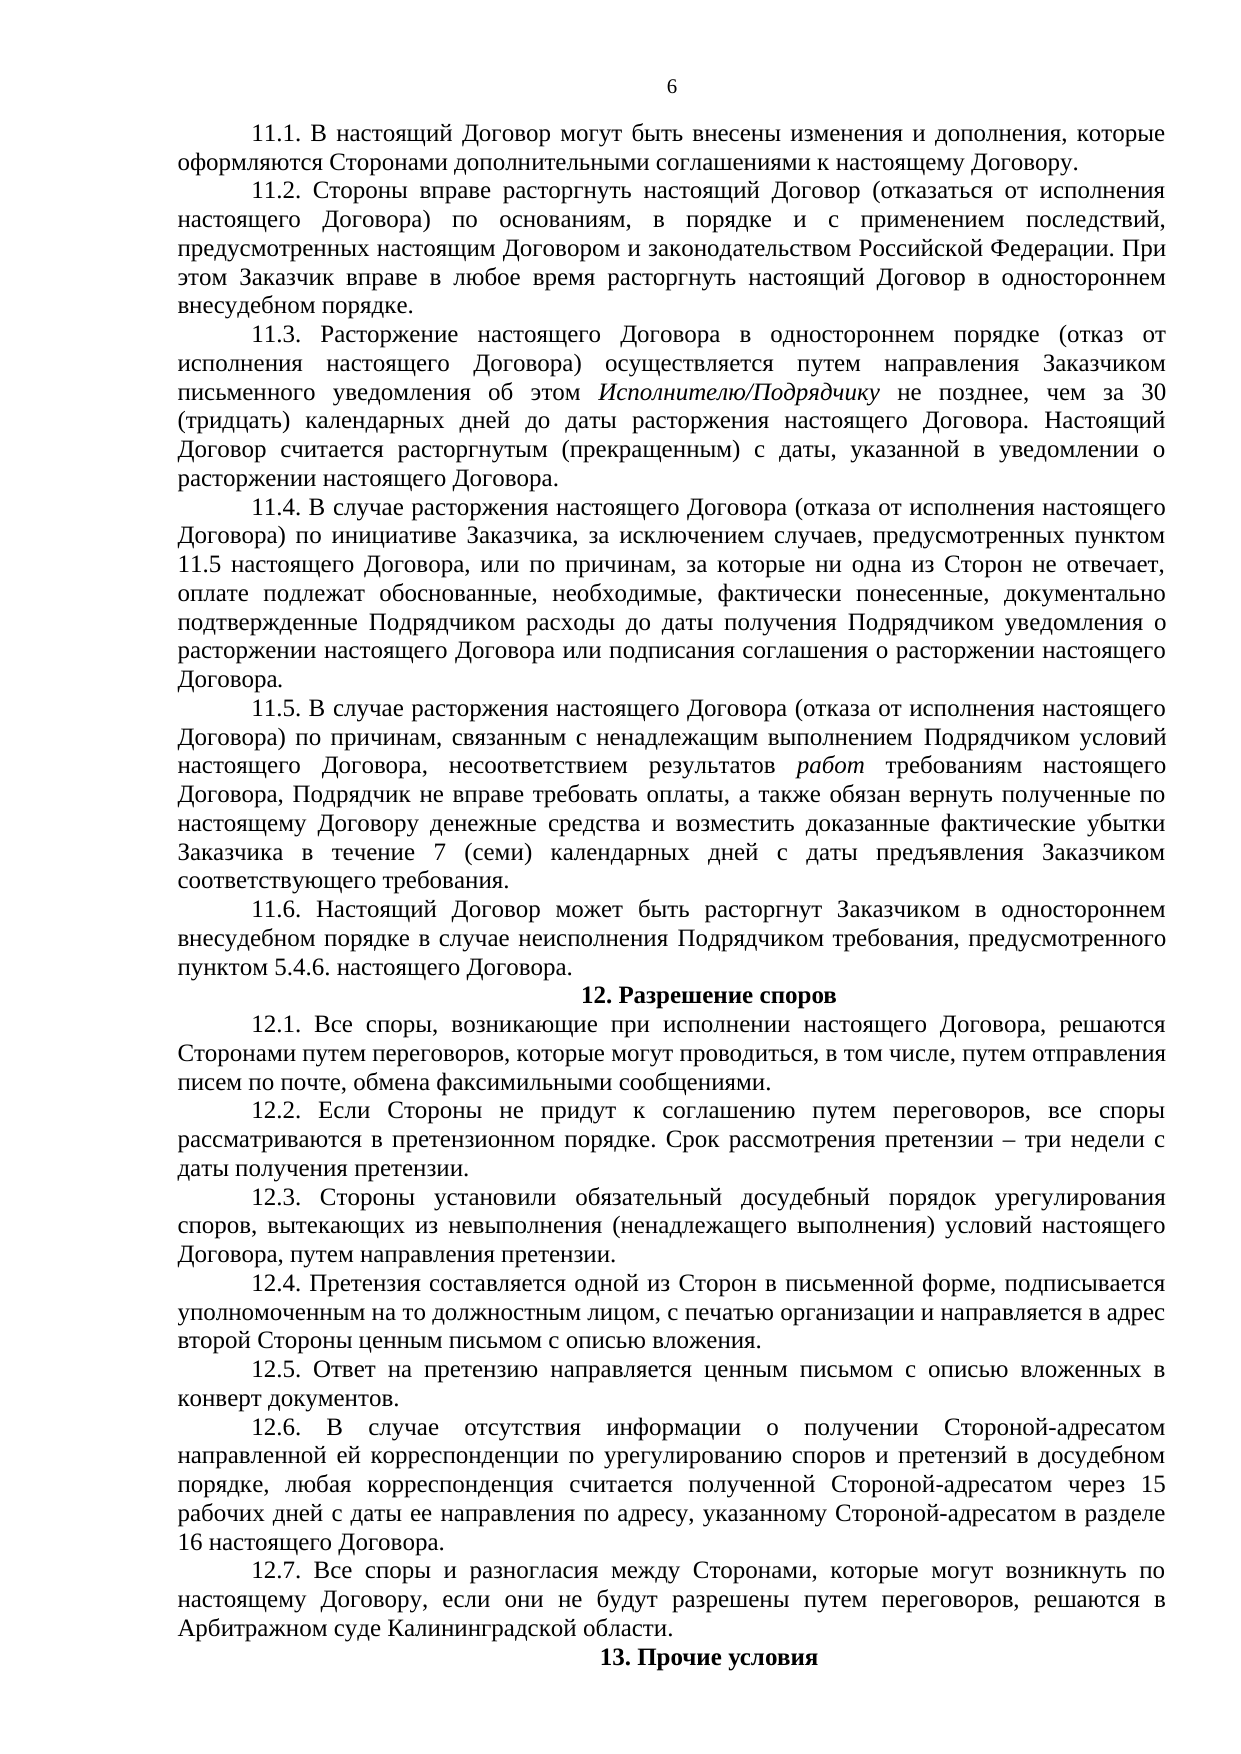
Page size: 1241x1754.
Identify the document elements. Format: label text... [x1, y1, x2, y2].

text 12.2. Если Стороны не придут к соглашению путем переговоров, все споры рассматриваются в претензионном порядке. Срок рассмотрения претензии – три недели с даты получения претензии. [177, 1096, 1167, 1182]
text 11.2. Стороны вправе расторгнуть настоящий Договор (отказаться от исполнения настоящего Договора) по основаниям, в порядке и с применением последствий, предусмотренных настоящим Договором и законодательством Российской Федерации. При этом Заказчик вправе в любое время расторгнуть настоящий Договор в одностороннем внесудебном порядке. [177, 176, 1167, 319]
text 12.7. Все споры и разногласия между Сторонами, которые могут возникнуть по настоящему Договору, если они не будут разрешены путем переговоров, решаются в Арбитражном суде Калининградской области. [177, 1556, 1167, 1642]
text 11.3. Расторжение настоящего Договора в одностороннем порядке (отказ от исполнения настоящего Договора) осуществляется путем направления Заказчиком письменного уведомления об этом Исполнителю/Подрядчику не позднее, чем за 30 (тридцать) календарных дней до даты расторжения настоящего Договора. Настоящий Договор считается расторгнутым (прекращенным) с даты, указанной в уведомлении о расторжении настоящего Договора. [177, 319, 1167, 492]
text 12.3. Стороны установили обязательный досудебный порядок урегулирования споров, вытекающих из невыполнения (ненадлежащего выполнения) условий настоящего Договора, путем направления претензии. [177, 1182, 1167, 1268]
text 11.5. В случае расторжения настоящего Договора (отказа от исполнения настоящего Договора) по причинам, связанным с ненадлежащим выполнением Подрядчиком условий настоящего Договора, несоответствием результатов работ требованиям настоящего Договора, Подрядчик не вправе требовать оплаты, а также обязан вернуть полученные по настоящему Договору денежные средства и возместить доказанные фактические убытки Заказчика в течение 7 (семи) календарных дней с даты предъявления Заказчиком соответствующего требования. [177, 693, 1167, 894]
text 11.6. Настоящий Договор может быть расторгнут Заказчиком в одностороннем внесудебном порядке в случае неисполнения Подрядчиком требования, предусмотренного пунктом 5.4.6. настоящего Договора. [177, 894, 1167, 981]
text 12.4. Претензия составляется одной из Сторон в письменной форме, подписывается уполномоченным на то должностным лицом, с печатью организации и направляется в адрес второй Стороны ценным письмом с описью вложения. [177, 1268, 1167, 1354]
text 11.4. В случае расторжения настоящего Договора (отказа от исполнения настоящего Договора) по инициативе Заказчика, за исключением случаев, предусмотренных пунктом 11.5 настоящего Договора, или по причинам, за которые ни одна из Сторон не отвечает, оплате подлежат обоснованные, необходимые, фактически понесенные, документально подтвержденные Подрядчиком расходы до даты получения Подрядчиком уведомления о расторжении настоящего Договора или подписания соглашения о расторжении настоящего Договора. [177, 492, 1167, 693]
text 12.1. Все споры, возникающие при исполнении настоящего Договора, решаются Сторонами путем переговоров, которые могут проводиться, в том числе, путем отправления писем по почте, обмена факсимильными сообщениями. [177, 1009, 1167, 1096]
text 12.6. В случае отсутствия информации о получении Стороной-адресатом направленной ей корреспонденции по урегулированию споров и претензий в досудебном порядке, любая корреспонденция считается полученной Стороной-адресатом через 15 рабочих дней с даты ее направления по адресу, указанному Стороной-адресатом в разделе 16 настоящего Договора. [177, 1412, 1167, 1556]
text 12.5. Ответ на претензию направляется ценным письмом с описью вложенных в конверт документов. [177, 1354, 1167, 1412]
subtitle 13. Прочие условия [177, 1642, 1167, 1671]
text 11.1. В настоящий Договор могут быть внесены изменения и дополнения, которые оформляются Сторонами дополнительными соглашениями к настоящему Договору. [177, 118, 1167, 176]
subtitle 12. Разрешение споров [177, 981, 1167, 1009]
